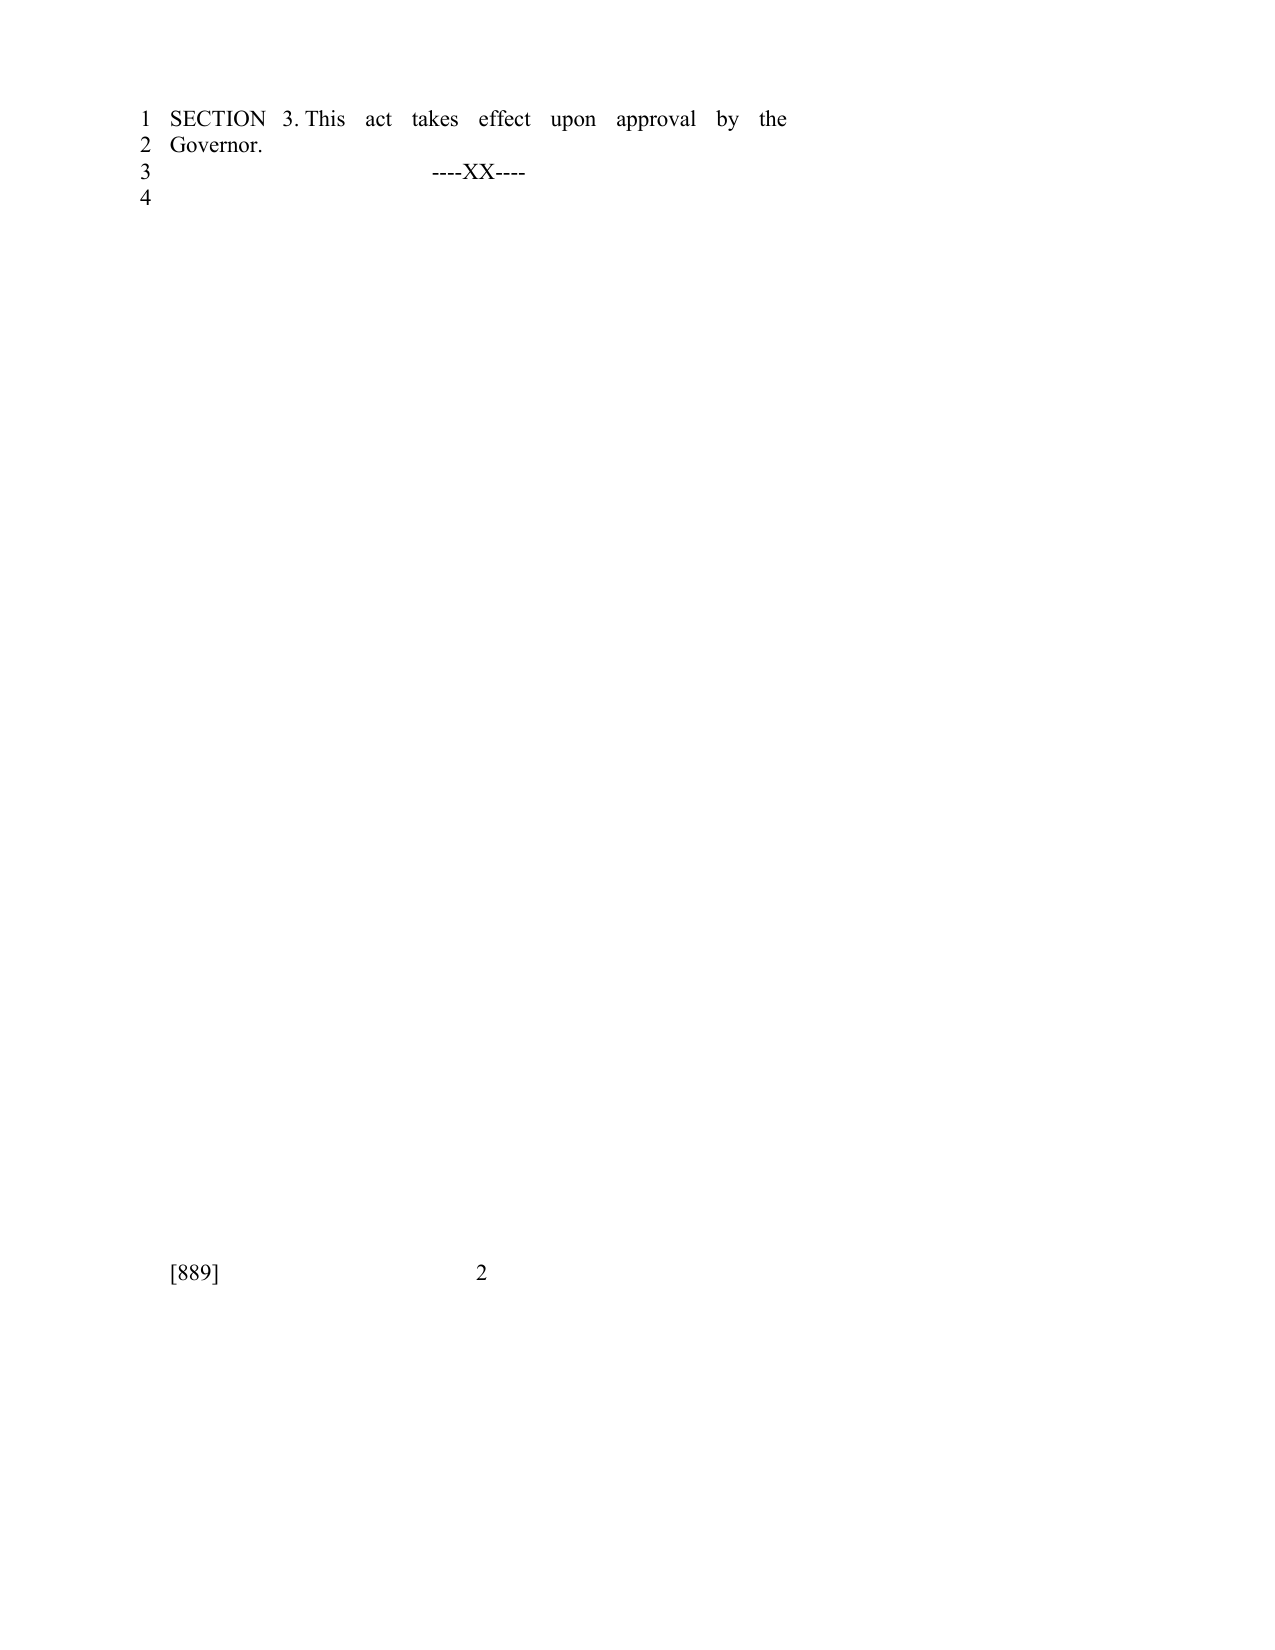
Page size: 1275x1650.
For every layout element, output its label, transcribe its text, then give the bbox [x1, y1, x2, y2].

text ----XX---- [169, 158, 787, 184]
text SECTION 3. This act takes effect upon approval by the Governor. [169, 105, 787, 158]
